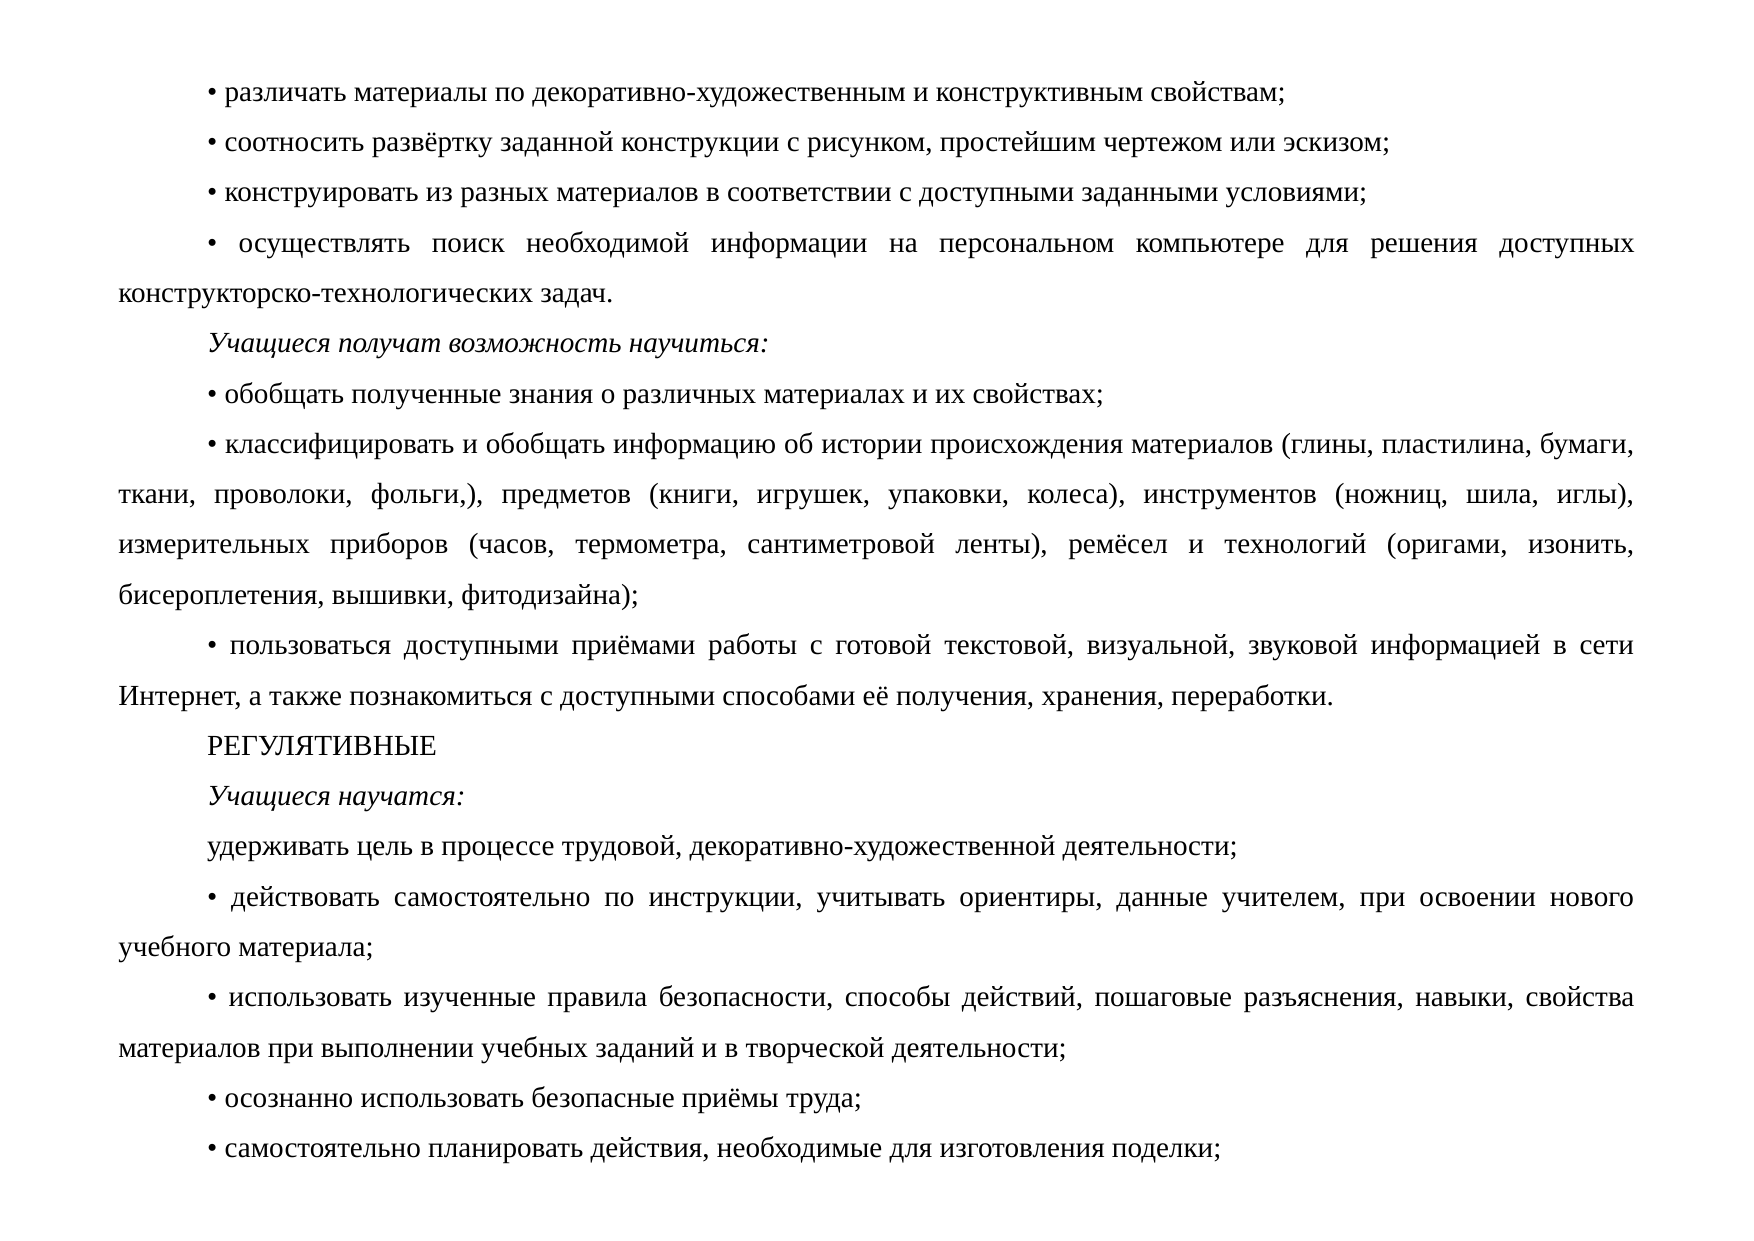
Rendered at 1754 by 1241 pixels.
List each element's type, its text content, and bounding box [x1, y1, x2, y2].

text • соотносить развёртку заданной конструкции с рисунком, простейшим чертежом или эскизом; [118, 124, 1636, 158]
text • классифицировать и обобщать информацию об истории происхождения материалов (глины, пластилина, бумаги, ткани, проволоки, фольги,), предметов (книги, игрушек, упаковки, колеса), инструментов (ножниц, шила, иглы), измерительных приборов (часов, термометра, сантиметровой ленты), ремёсел и технологий (оригами, изонить, бисероплетения, вышивки, фитодизайна); [118, 426, 1636, 611]
text • различать материалы по декоративно-художественным и конструктивным свойствам; [118, 74, 1636, 107]
text • осознанно использовать безопасные приёмы труда; [118, 1080, 1636, 1114]
text • самостоятельно планировать действия, необходимые для изготовления поделки; [118, 1130, 1636, 1164]
text • пользоваться доступными приёмами работы с готовой текстовой, визуальной, звуковой информацией в сети Интернет, а также познакомиться с доступными способами её получения, хранения, переработки. [118, 627, 1636, 711]
text Учащиеся научатся: [118, 778, 1636, 812]
text удерживать цель в процессе трудовой, декоративно-художественной деятельности; [118, 828, 1636, 862]
text • обобщать полученные знания о различных материалах и их свойствах; [118, 376, 1636, 409]
text • действовать самостоятельно по инструкции, учитывать ориентиры, данные учителем, при освоении нового учебного материала; [118, 879, 1636, 963]
text • конструировать из разных материалов в соответствии с доступными заданными условиями; [118, 174, 1636, 208]
text РЕГУЛЯТИВНЫЕ [118, 728, 1636, 761]
text Учащиеся получат возможность научиться: [118, 325, 1636, 359]
text • использовать изученные правила безопасности, способы действий, пошаговые разъяснения, навыки, свойства материалов при выполнении учебных заданий и в творческой деятельности; [118, 979, 1636, 1063]
text • осуществлять поиск необходимой информации на персональном компьютере для решения доступных конструкторско-технологических задач. [118, 225, 1636, 309]
